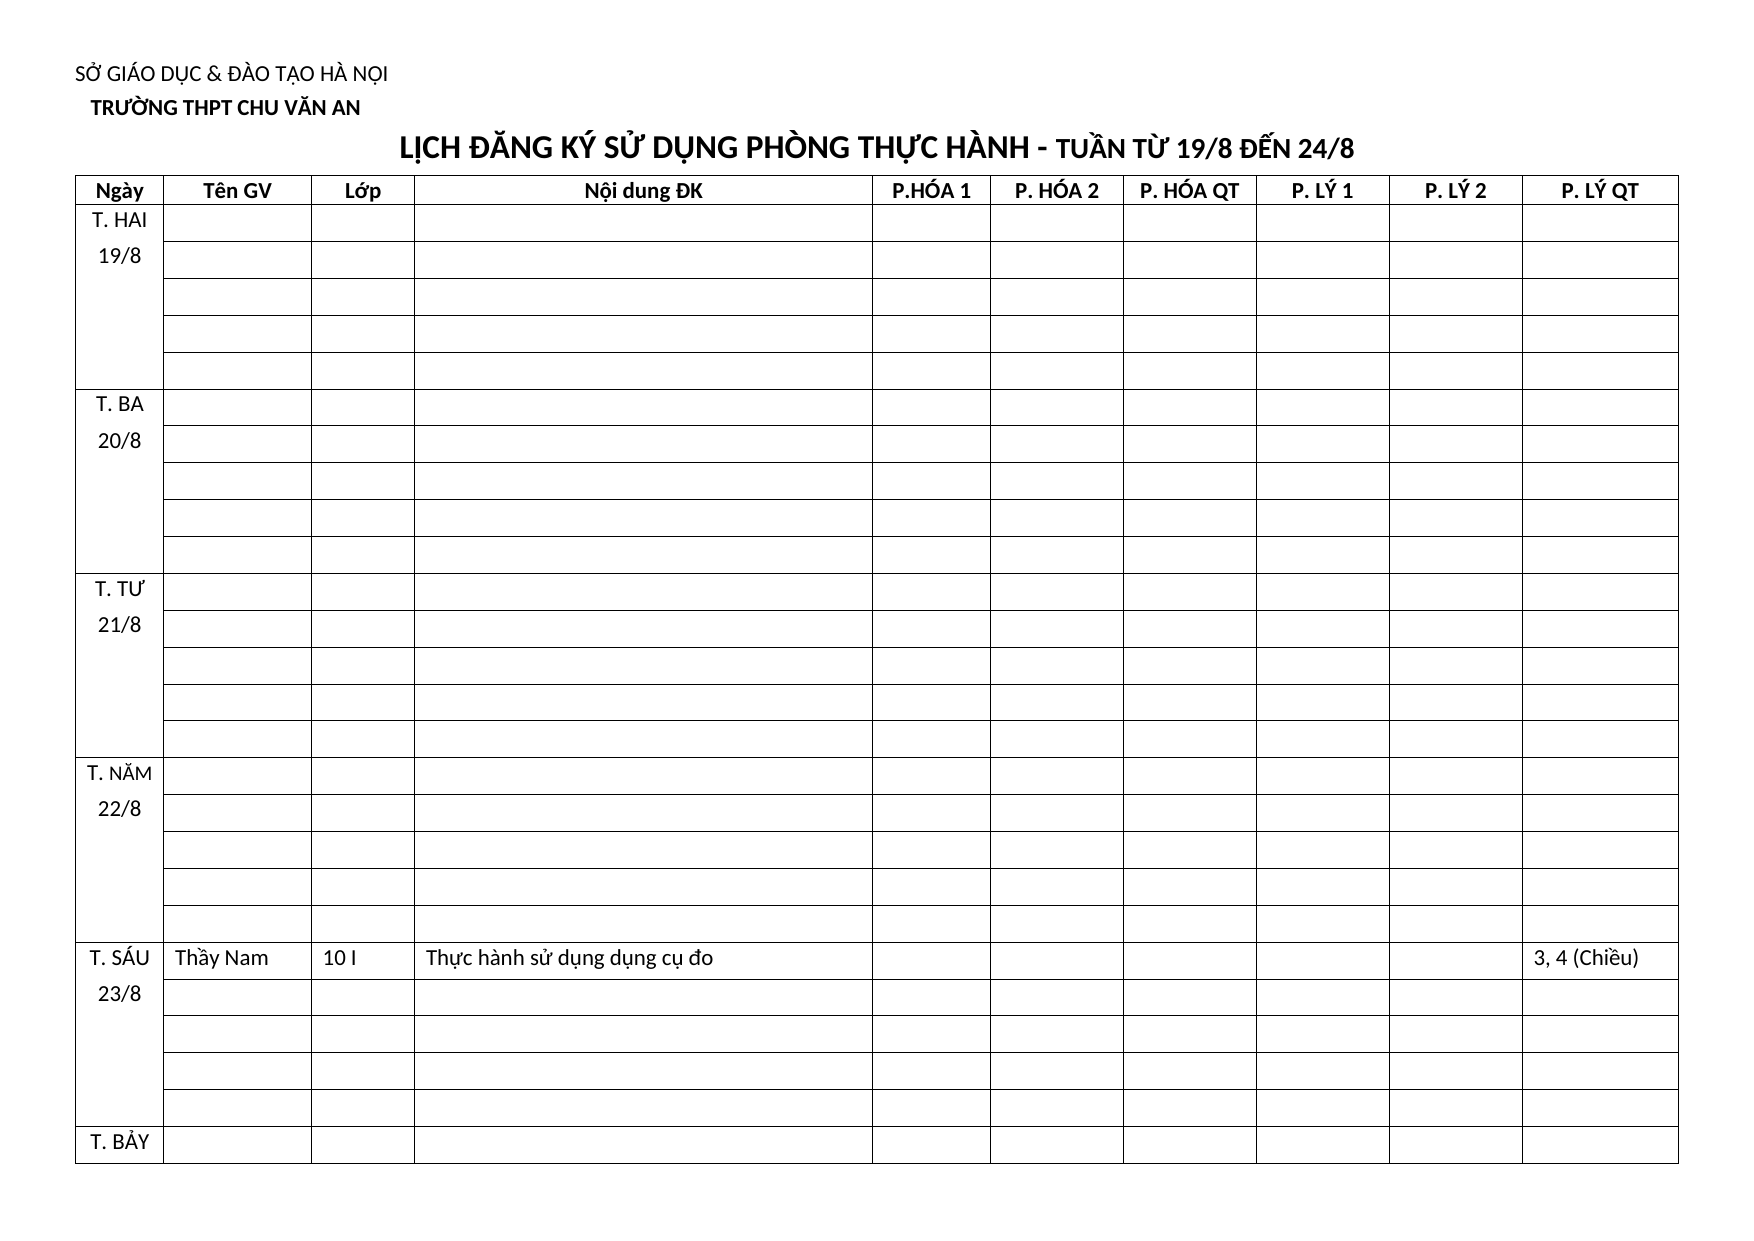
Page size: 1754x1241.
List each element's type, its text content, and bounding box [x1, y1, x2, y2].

table_cell [1124, 980, 1256, 1015]
table_cell [415, 279, 872, 315]
table_cell [164, 279, 311, 315]
table_cell [312, 500, 414, 536]
table_cell [1523, 500, 1678, 536]
table_cell [991, 353, 1123, 388]
table_cell [1390, 1090, 1522, 1126]
table_cell [164, 795, 311, 831]
table_cell [415, 611, 872, 647]
table_cell [164, 685, 311, 720]
text LỊCH ĐĂNG KÝ SỬ DỤNG PHÒNG THỰC HÀNH - TUẦN TỪ 19/8 ĐẾN 24/8 [75, 126, 1679, 167]
table_cell [312, 574, 414, 610]
table_cell [991, 279, 1123, 315]
table_cell [1523, 795, 1678, 831]
table_cell [873, 943, 990, 978]
table_cell [164, 353, 311, 388]
table_cell [1523, 463, 1678, 499]
table_cell [1257, 353, 1389, 388]
table_cell [164, 1016, 311, 1052]
table_cell [164, 721, 311, 757]
table_cell [1390, 1053, 1522, 1089]
table_header Ngày [76, 176, 163, 204]
table_cell [164, 390, 311, 425]
table_cell [991, 943, 1123, 978]
table_cell [1257, 648, 1389, 683]
table_cell [1390, 980, 1522, 1015]
table_cell [1390, 869, 1522, 905]
table_cell [873, 426, 990, 462]
table_cell [1124, 1127, 1256, 1163]
table_cell [1124, 943, 1256, 978]
table_cell [164, 500, 311, 536]
table_cell [415, 242, 872, 278]
table_cell [873, 1016, 990, 1052]
table_cell [873, 648, 990, 683]
table_cell [312, 648, 414, 683]
table_cell [873, 1127, 990, 1163]
table_cell [991, 795, 1123, 831]
table_cell [873, 1090, 990, 1126]
table_cell [164, 463, 311, 499]
table_cell Thực hành sử dụng dụng cụ đo [415, 943, 872, 978]
table_cell [873, 500, 990, 536]
table_cell [991, 648, 1123, 683]
table_cell [1257, 279, 1389, 315]
table_cell [1124, 205, 1256, 241]
table_cell [164, 648, 311, 683]
table_cell [415, 980, 872, 1015]
table_cell [1523, 721, 1678, 757]
table_cell [873, 721, 990, 757]
table_cell [1257, 1127, 1389, 1163]
table_cell [1124, 426, 1256, 462]
table_cell [312, 205, 414, 241]
table_cell [415, 648, 872, 683]
table_cell [164, 426, 311, 462]
table_cell [1390, 316, 1522, 352]
table_cell [1124, 1016, 1256, 1052]
table_cell [1257, 721, 1389, 757]
table_cell [164, 906, 311, 942]
table_cell [1124, 795, 1256, 831]
table_cell [1390, 1016, 1522, 1052]
table_cell [1124, 279, 1256, 315]
table_cell T. BẢY [76, 1127, 163, 1163]
table_cell T. SÁU 23/8 [76, 943, 163, 1126]
table_cell [312, 353, 414, 388]
table_cell [991, 500, 1123, 536]
table_cell [164, 242, 311, 278]
table_cell [1257, 242, 1389, 278]
table_cell [415, 1053, 872, 1089]
table_cell [415, 758, 872, 794]
table_cell [1257, 463, 1389, 499]
table_header Lớp [312, 176, 414, 204]
table_cell [1390, 1127, 1522, 1163]
table_cell [415, 795, 872, 831]
table_cell [1523, 648, 1678, 683]
table_cell [1124, 242, 1256, 278]
table_cell [415, 685, 872, 720]
table_cell [1257, 390, 1389, 425]
table_cell [164, 574, 311, 610]
table_cell [1390, 205, 1522, 241]
table_cell [164, 611, 311, 647]
table_cell [312, 463, 414, 499]
table_cell [312, 390, 414, 425]
table_cell [1124, 390, 1256, 425]
table_header P.HÓA 1 [873, 176, 990, 204]
table_cell [1390, 242, 1522, 278]
table_cell [312, 426, 414, 462]
table_cell [1257, 906, 1389, 942]
table_cell [1124, 574, 1256, 610]
table_cell [991, 980, 1123, 1015]
text TRƯỜNG THPT CHU VĂN AN [75, 93, 1679, 121]
table_cell [1124, 463, 1256, 499]
table_cell [991, 316, 1123, 352]
table_cell [1523, 1053, 1678, 1089]
table_cell [415, 574, 872, 610]
table_header P. LÝ 1 [1257, 176, 1389, 204]
table_cell [312, 1053, 414, 1089]
table_cell [1257, 758, 1389, 794]
table_cell [1390, 832, 1522, 868]
table_cell [873, 574, 990, 610]
table_cell [991, 1016, 1123, 1052]
table_cell [1124, 869, 1256, 905]
table_cell [415, 906, 872, 942]
table_cell [1124, 316, 1256, 352]
table_cell [873, 463, 990, 499]
table_cell [1124, 906, 1256, 942]
table_cell [873, 279, 990, 315]
table_cell [164, 537, 311, 573]
table_cell [1523, 685, 1678, 720]
table_cell T. NĂM 22/8 [76, 758, 163, 942]
table_cell [991, 537, 1123, 573]
table_cell [991, 832, 1123, 868]
table_cell [312, 795, 414, 831]
table_cell [991, 205, 1123, 241]
table_cell [415, 463, 872, 499]
table_cell [991, 1090, 1123, 1126]
table_cell [1390, 353, 1522, 388]
table_cell [1390, 574, 1522, 610]
table_cell [1124, 1090, 1256, 1126]
table_cell [312, 316, 414, 352]
table_cell [873, 1053, 990, 1089]
table_cell [873, 906, 990, 942]
table_cell [991, 685, 1123, 720]
table_cell [1124, 685, 1256, 720]
table_cell [1257, 795, 1389, 831]
table_cell [1523, 906, 1678, 942]
table_cell [312, 721, 414, 757]
table_cell [1257, 205, 1389, 241]
table_cell [415, 390, 872, 425]
table_cell [1523, 205, 1678, 241]
table_cell [1523, 574, 1678, 610]
table_cell [1257, 685, 1389, 720]
table_cell [164, 869, 311, 905]
table_cell [1523, 980, 1678, 1015]
table_cell [312, 242, 414, 278]
table_cell [1390, 390, 1522, 425]
table_cell [415, 1127, 872, 1163]
table_cell [991, 390, 1123, 425]
table_cell [873, 316, 990, 352]
table_cell [1523, 390, 1678, 425]
table_cell T. BA 20/8 [76, 390, 163, 573]
table_cell [1390, 611, 1522, 647]
table_cell [1124, 500, 1256, 536]
table_cell [991, 906, 1123, 942]
table_cell [1124, 537, 1256, 573]
table_cell [873, 795, 990, 831]
table_cell [873, 353, 990, 388]
table_cell [1257, 426, 1389, 462]
table_cell [312, 685, 414, 720]
table_cell [164, 205, 311, 241]
table_cell [164, 832, 311, 868]
table_cell [1523, 869, 1678, 905]
table_cell [991, 426, 1123, 462]
table_cell [164, 1090, 311, 1126]
table_cell [873, 980, 990, 1015]
table_cell [1124, 721, 1256, 757]
table_cell [1390, 721, 1522, 757]
table_cell [1390, 758, 1522, 794]
table_cell [1124, 353, 1256, 388]
table_cell [1523, 832, 1678, 868]
table_cell [415, 316, 872, 352]
table_cell [873, 611, 990, 647]
table_cell [312, 758, 414, 794]
table_cell T. HAI 19/8 [76, 205, 163, 388]
table_cell [1124, 758, 1256, 794]
table_cell [991, 721, 1123, 757]
table_cell [873, 390, 990, 425]
table_cell [1390, 795, 1522, 831]
table_cell [1523, 1016, 1678, 1052]
table_cell [312, 832, 414, 868]
table_cell [1257, 980, 1389, 1015]
table_cell [991, 1127, 1123, 1163]
table_cell [991, 611, 1123, 647]
table_cell [415, 537, 872, 573]
table_cell [1390, 537, 1522, 573]
table_header P. HÓA QT [1124, 176, 1256, 204]
table_cell [1257, 943, 1389, 978]
table_cell [1523, 611, 1678, 647]
table_cell [1523, 1127, 1678, 1163]
table_cell [991, 1053, 1123, 1089]
table_header Nội dung ĐK [415, 176, 872, 204]
table_cell [312, 906, 414, 942]
table_cell [1523, 242, 1678, 278]
table_cell [312, 869, 414, 905]
table_cell [415, 353, 872, 388]
table_header P. LÝ 2 [1390, 176, 1522, 204]
table_cell [873, 205, 990, 241]
table_cell Thầy Nam [164, 943, 311, 978]
table_cell [415, 869, 872, 905]
table_cell [1523, 353, 1678, 388]
table_cell [1523, 426, 1678, 462]
table_cell [1523, 537, 1678, 573]
table_cell [1257, 574, 1389, 610]
table_cell [1124, 1053, 1256, 1089]
table_cell [1523, 1090, 1678, 1126]
table_cell [164, 1127, 311, 1163]
table_cell [312, 1016, 414, 1052]
table_cell [1390, 500, 1522, 536]
table_cell [1257, 537, 1389, 573]
table_cell [1257, 1053, 1389, 1089]
table_cell [991, 463, 1123, 499]
table_cell [1390, 685, 1522, 720]
table_cell T. TƯ 21/8 [76, 574, 163, 757]
table_header P. LÝ QT [1523, 176, 1678, 204]
table_cell [1390, 906, 1522, 942]
table_cell [1390, 426, 1522, 462]
table_cell [312, 279, 414, 315]
table_cell [164, 758, 311, 794]
table_cell [312, 611, 414, 647]
table_cell [312, 1090, 414, 1126]
table_cell [1257, 500, 1389, 536]
table_cell [873, 242, 990, 278]
table_cell [873, 832, 990, 868]
table_cell [1257, 316, 1389, 352]
table_cell [1390, 648, 1522, 683]
table_cell [991, 242, 1123, 278]
table_cell [873, 758, 990, 794]
table_cell [1257, 1016, 1389, 1052]
table_cell [1390, 463, 1522, 499]
table_cell [415, 721, 872, 757]
table_cell [1257, 1090, 1389, 1126]
table_header P. HÓA 2 [991, 176, 1123, 204]
table_cell [991, 758, 1123, 794]
table_cell [1257, 611, 1389, 647]
table_cell [1257, 869, 1389, 905]
table_cell [1124, 832, 1256, 868]
table_cell [415, 1016, 872, 1052]
table_cell [1390, 279, 1522, 315]
table_cell [415, 426, 872, 462]
text SỞ GIÁO DỤC & ĐÀO TẠO HÀ NỘI [75, 59, 1679, 87]
table_cell [312, 1127, 414, 1163]
table_cell [1390, 943, 1522, 978]
table_cell 3, 4 (Chiều) [1523, 943, 1678, 978]
table_cell [873, 685, 990, 720]
table_cell [312, 537, 414, 573]
table_cell [415, 500, 872, 536]
table_cell [164, 1053, 311, 1089]
table_cell [991, 869, 1123, 905]
table_cell [873, 537, 990, 573]
table_cell [873, 869, 990, 905]
table_cell [415, 205, 872, 241]
table_cell [1124, 648, 1256, 683]
table_cell [1257, 832, 1389, 868]
table_cell [164, 316, 311, 352]
table_cell [1523, 279, 1678, 315]
table_cell [1124, 611, 1256, 647]
table_cell [1523, 758, 1678, 794]
table_header Tên GV [164, 176, 311, 204]
table_cell [415, 1090, 872, 1126]
table_cell [312, 980, 414, 1015]
table_cell [415, 832, 872, 868]
table_cell [1523, 316, 1678, 352]
table_cell [991, 574, 1123, 610]
table_cell 10 I [312, 943, 414, 978]
table_cell [164, 980, 311, 1015]
